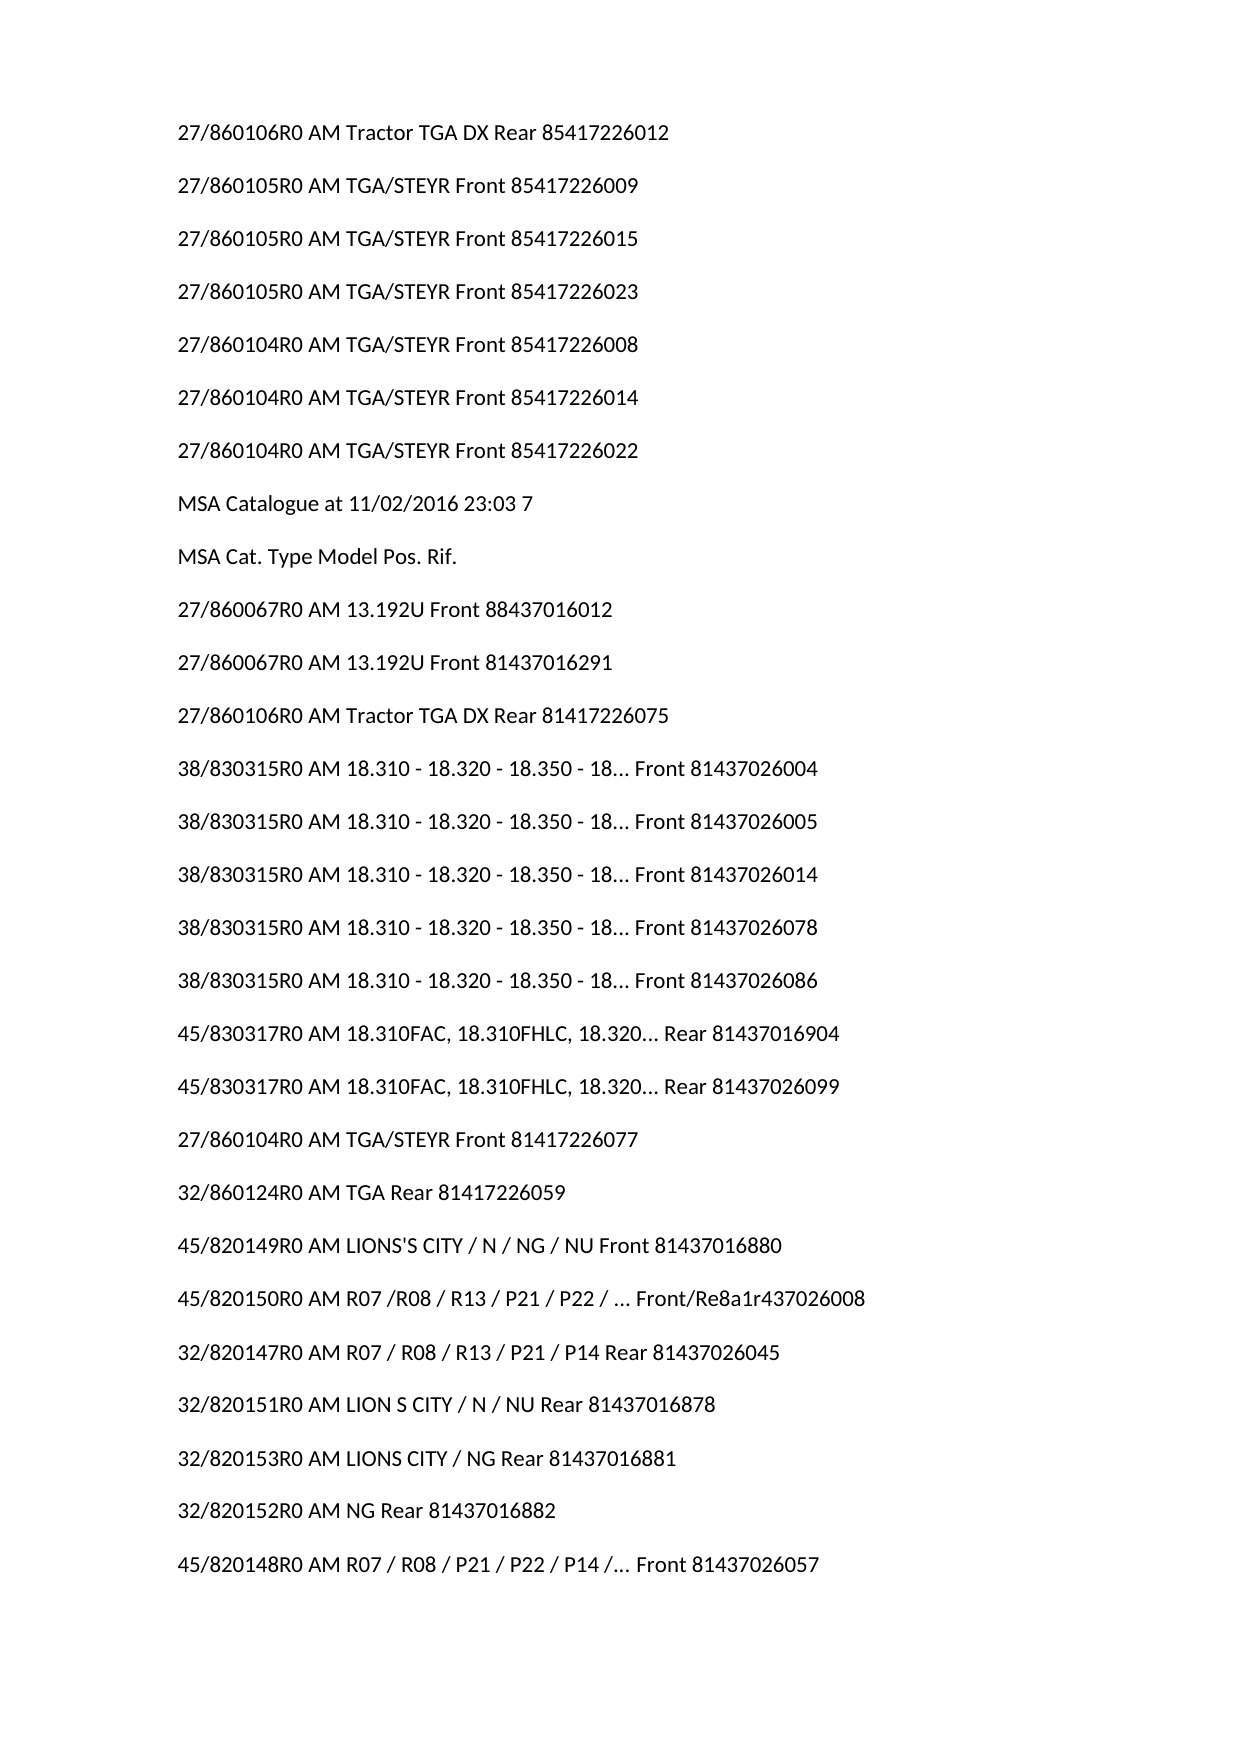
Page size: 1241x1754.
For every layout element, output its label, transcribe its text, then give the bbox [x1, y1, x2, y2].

text 27/860105R0 AM TGA/STEYR Front 85417226009 [177, 171, 1152, 199]
text MSA Catalogue at 11/02/2016 23:03 7 [177, 489, 1152, 517]
text 38/830315R0 AM 18.310 - 18.320 - 18.350 - 18... Front 81437026078 [177, 913, 1152, 941]
text 32/860124R0 AM TGA Rear 81417226059 [177, 1178, 1152, 1207]
text 27/860105R0 AM TGA/STEYR Front 85417226023 [177, 277, 1152, 305]
text 38/830315R0 AM 18.310 - 18.320 - 18.350 - 18... Front 81437026004 [177, 754, 1152, 782]
text MSA Cat. Type Model Pos. Rif. [177, 542, 1152, 570]
text 32/820152R0 AM NG Rear 81437016882 [177, 1497, 1152, 1525]
text 38/830315R0 AM 18.310 - 18.320 - 18.350 - 18... Front 81437026005 [177, 807, 1152, 835]
text 27/860105R0 AM TGA/STEYR Front 85417226015 [177, 224, 1152, 252]
text 27/860067R0 AM 13.192U Front 88437016012 [177, 595, 1152, 623]
text 27/860104R0 AM TGA/STEYR Front 85417226008 [177, 330, 1152, 358]
text 38/830315R0 AM 18.310 - 18.320 - 18.350 - 18... Front 81437026014 [177, 860, 1152, 888]
text 27/860067R0 AM 13.192U Front 81437016291 [177, 648, 1152, 676]
text 45/830317R0 AM 18.310FAC, 18.310FHLC, 18.320... Rear 81437016904 [177, 1019, 1152, 1047]
text 32/820151R0 AM LION S CITY / N / NU Rear 81437016878 [177, 1391, 1152, 1419]
text 27/860106R0 AM Tractor TGA DX Rear 81417226075 [177, 701, 1152, 729]
text 27/860104R0 AM TGA/STEYR Front 81417226077 [177, 1126, 1152, 1153]
text 45/830317R0 AM 18.310FAC, 18.310FHLC, 18.320... Rear 81437026099 [177, 1072, 1152, 1101]
text 45/820150R0 AM R07 /R08 / R13 / P21 / P22 / ... Front/Re8a1r437026008 [177, 1284, 1152, 1313]
text 27/860104R0 AM TGA/STEYR Front 85417226014 [177, 383, 1152, 411]
text 45/820149R0 AM LIONS'S CITY / N / NG / NU Front 81437016880 [177, 1232, 1152, 1259]
text 27/860104R0 AM TGA/STEYR Front 85417226022 [177, 436, 1152, 464]
text 32/820153R0 AM LIONS CITY / NG Rear 81437016881 [177, 1444, 1152, 1472]
text 38/830315R0 AM 18.310 - 18.320 - 18.350 - 18... Front 81437026086 [177, 966, 1152, 994]
text 27/860106R0 AM Tractor TGA DX Rear 85417226012 [177, 118, 1152, 146]
text 32/820147R0 AM R07 / R08 / R13 / P21 / P14 Rear 81437026045 [177, 1338, 1152, 1366]
text 45/820148R0 AM R07 / R08 / P21 / P22 / P14 /... Front 81437026057 [177, 1550, 1152, 1578]
